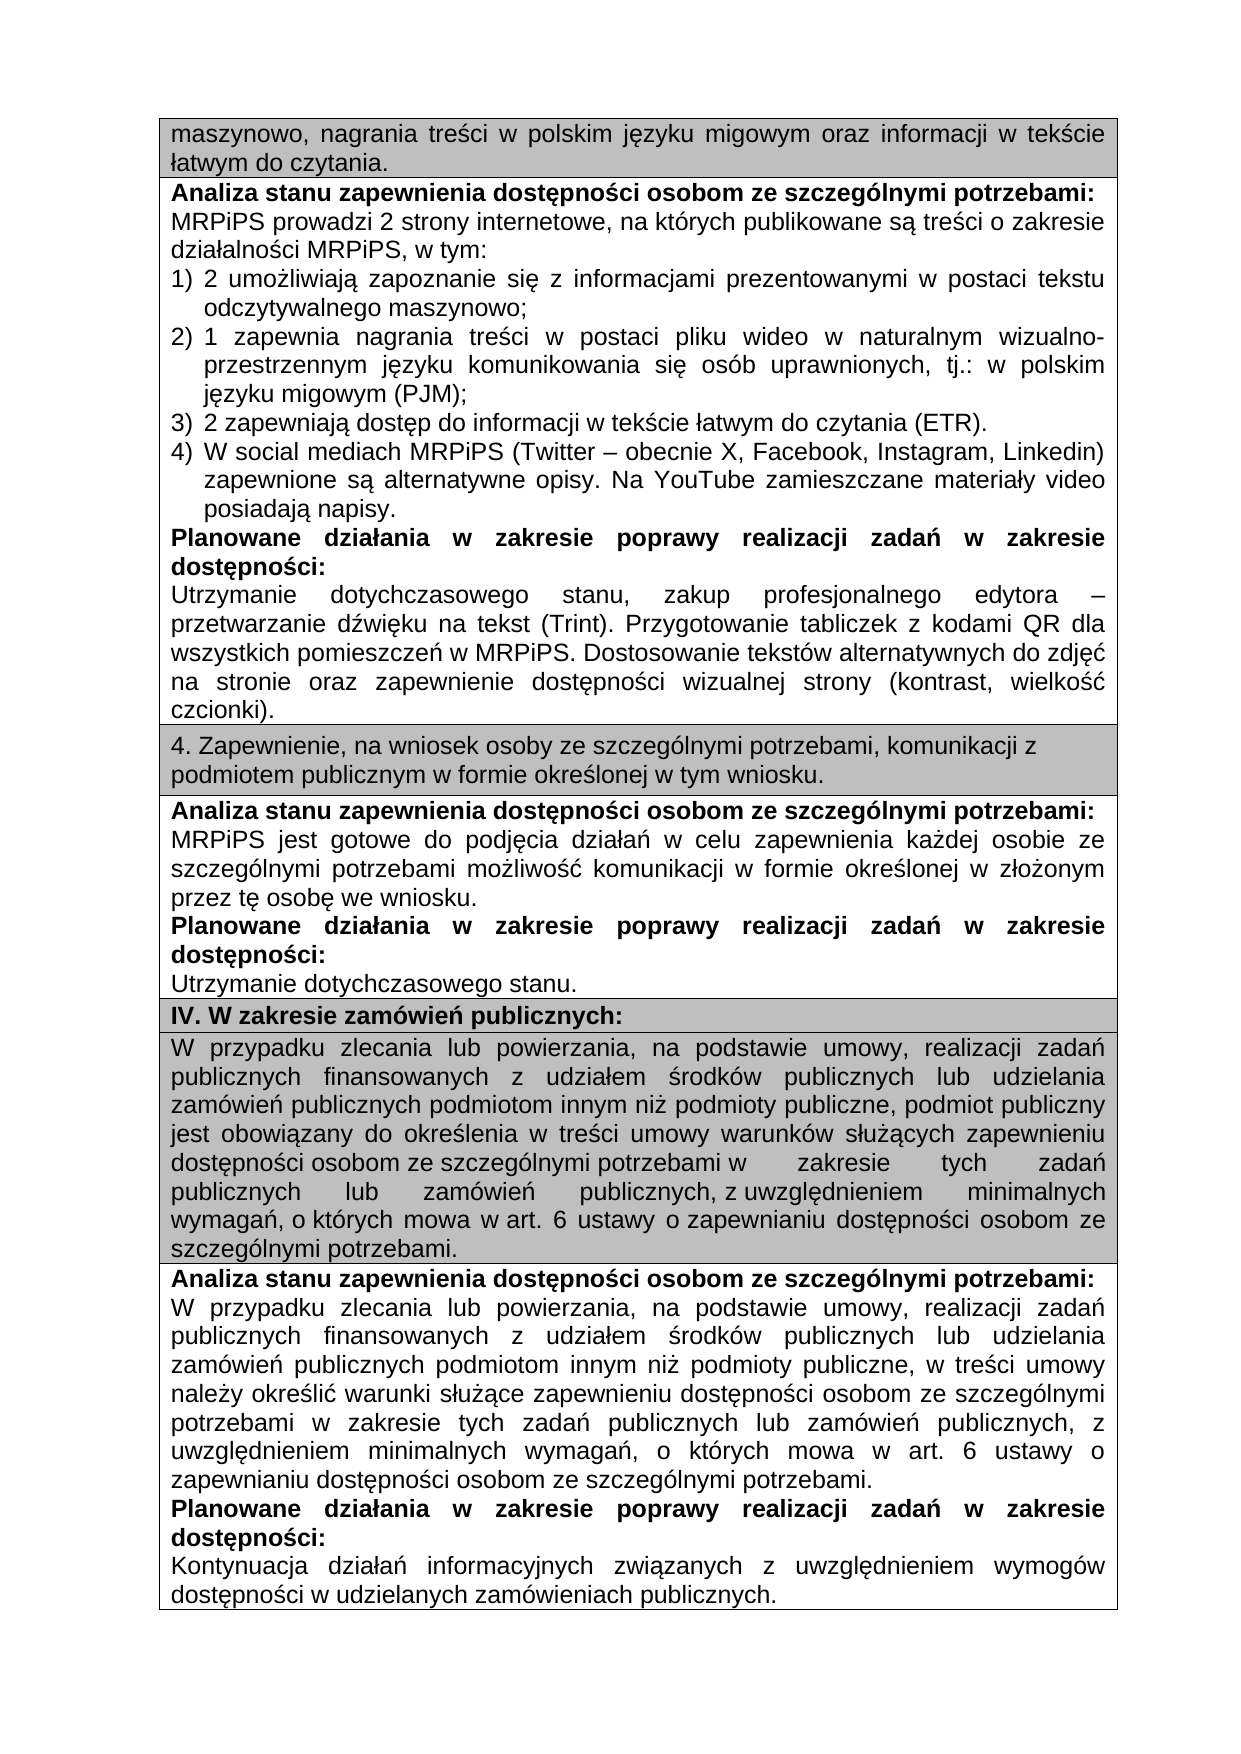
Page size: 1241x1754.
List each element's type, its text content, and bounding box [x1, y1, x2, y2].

table_cell W przypadku zlecania lub powierzania, na podstawie umowy, realizacji zadań publicznych finansowanych z udziałem środków publicznych lub udzielania zamówień publicznych podmiotom innym niż podmioty publiczne, podmiot publiczny jest obowiązany do określenia w treści umowy warunków służących zapewnieniu dostępności osobom ze szczególnymi potrzebami w zakresie tych zadań publicznych lub zamówień publicznych, z uwzględnieniem minimalnych wymagań, o których mowa w art. 6 ustawy o zapewnianiu dostępności osobom ze szczególnymi potrzebami. [160, 1033, 1117, 1263]
table_cell Analiza stanu zapewnienia dostępności osobom ze szczególnymi potrzebami: MRPiPS jest gotowe do podjęcia działań w celu zapewnienia każdej osobie ze szczególnymi potrzebami możliwość komunikacji w formie określonej w złożonym przez tę osobę we wniosku. Planowane działania w zakresie poprawy realizacji zadań w zakresie dostępności: Utrzymanie dotychczasowego stanu. [160, 796, 1117, 997]
table_cell IV. W zakresie zamówień publicznych: [160, 999, 1117, 1032]
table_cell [160, 119, 1117, 177]
table_cell Analiza stanu zapewnienia dostępności osobom ze szczególnymi potrzebami: W przypadku zlecania lub powierzania, na podstawie umowy, realizacji zadań publicznych finansowanych z udziałem środków publicznych lub udzielania zamówień publicznych podmiotom innym niż podmioty publiczne, w treści umowy należy określić warunki służące zapewnieniu dostępności osobom ze szczególnymi potrzebami w zakresie tych zadań publicznych lub zamówień publicznych, z uwzględnieniem minimalnych wymagań, o których mowa w art. 6 ustawy o zapewnianiu dostępności osobom ze szczególnymi potrzebami. Planowane działania w zakresie poprawy realizacji zadań w zakresie dostępności: Kontynuacja działań informacyjnych związanych z uwzględnieniem wymogów dostępności w udzielanych zamówieniach publicznych. [160, 1264, 1117, 1609]
table_cell 4. Zapewnienie, na wniosek osoby ze szczególnymi potrzebami, komunikacji z podmiotem publicznym w formie określonej w tym wniosku. [160, 725, 1117, 795]
table_cell Analiza stanu zapewnienia dostępności osobom ze szczególnymi potrzebami: MRPiPS prowadzi 2 strony internetowe, na których publikowane są treści o zakresie działalności MRPiPS, w tym: 2 umożliwiają zapoznanie się z informacjami prezentowanymi w postaci tekstu odczytywalnego maszynowo; 1 zapewnia nagrania treści w postaci pliku wideo w naturalnym wizualno- przestrzennym języku komunikowania się osób uprawnionych, tj.: w polskim języku migowym (PJM); 2 zapewniają dostęp do informacji w tekście łatwym do czytania (ETR). W social mediach MRPiPS (Twitter – obecnie X, Facebook, Instagram, Linkedin) zapewnione są alternatywne opisy. Na YouTube zamieszczane materiały video posiadają napisy. Planowane działania w zakresie poprawy realizacji zadań w zakresie dostępności: Utrzymanie dotychczasowego stanu, zakup profesjonalnego edytora – przetwarzanie dźwięku na tekst (Trint). Przygotowanie tabliczek z kodami QR dla wszystkich pomieszczeń w MRPiPS. Dostosowanie tekstów alternatywnych do zdjęć na stronie oraz zapewnienie dostępności wizualnej strony (kontrast, wielkość czcionki). [160, 178, 1117, 724]
